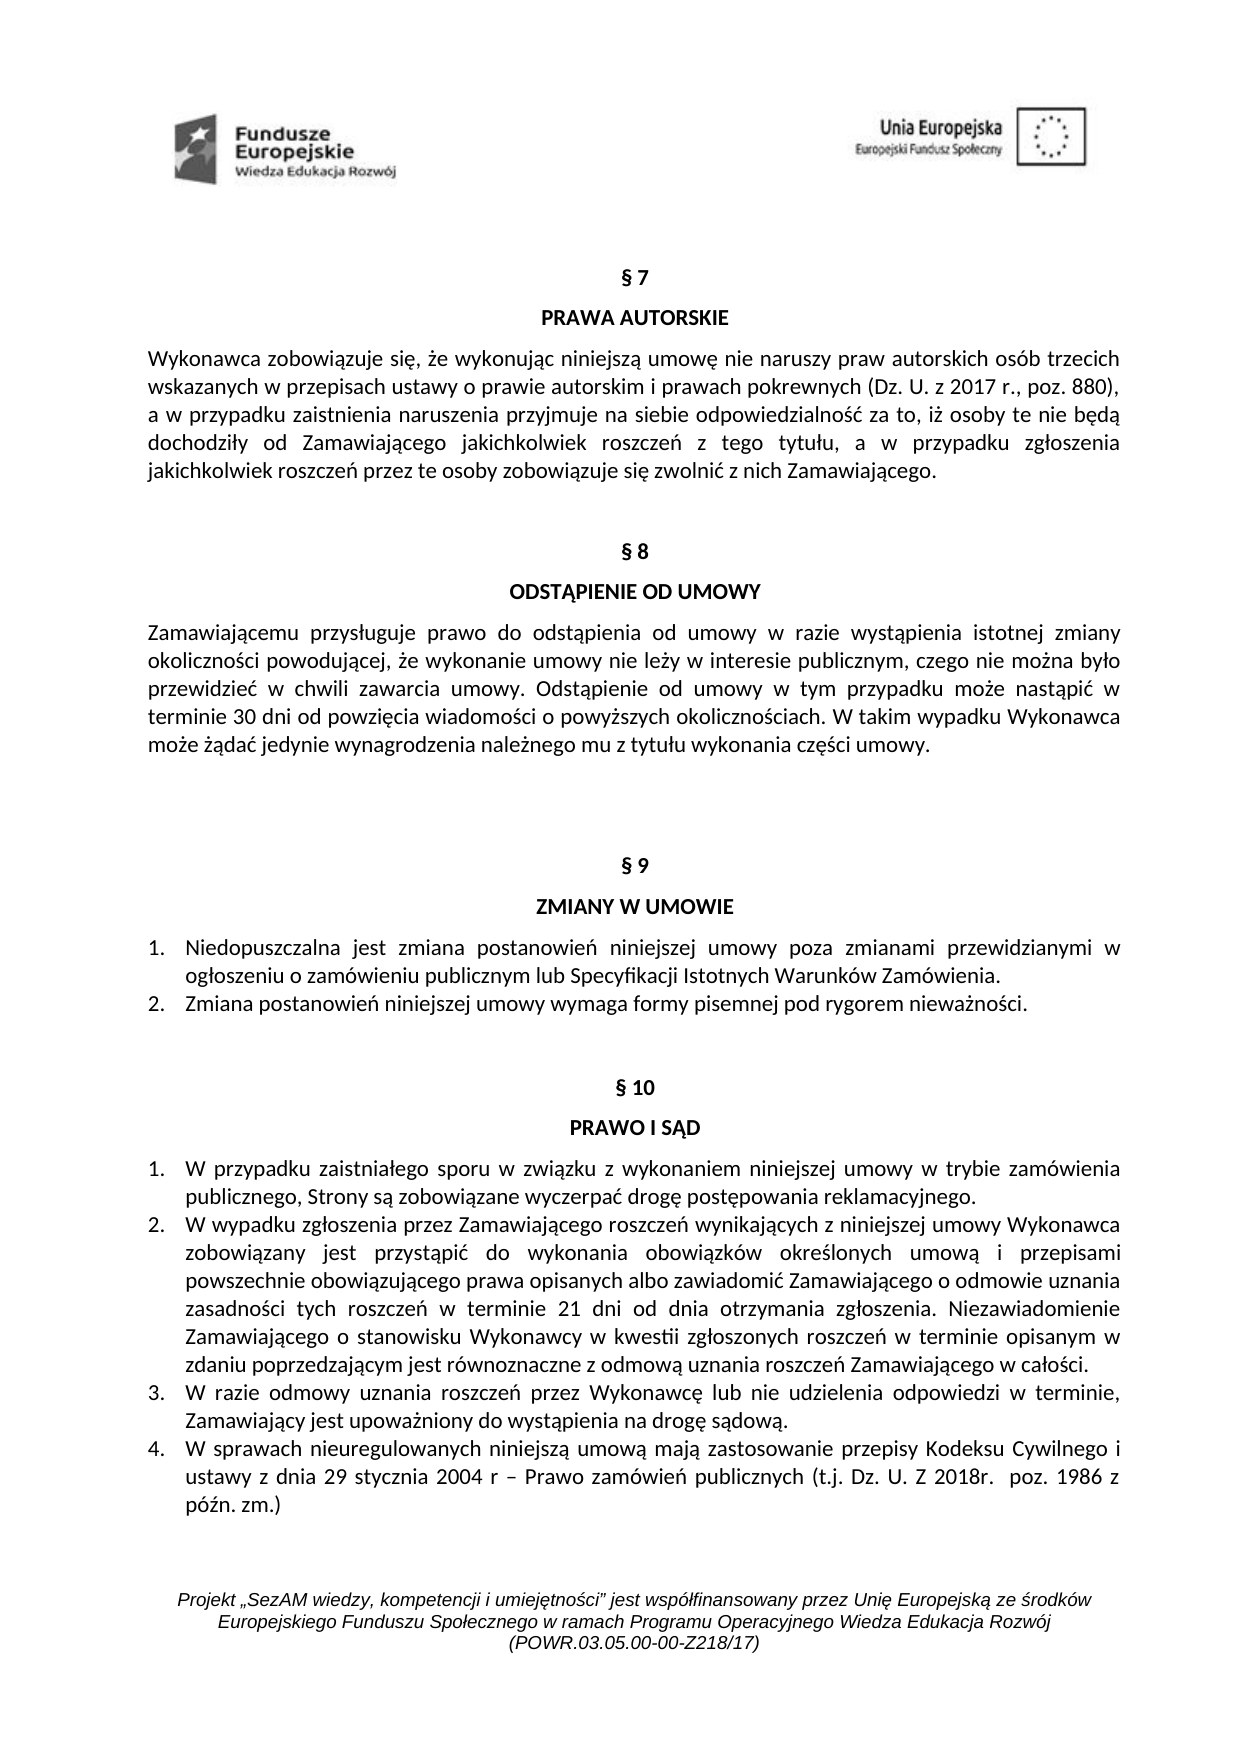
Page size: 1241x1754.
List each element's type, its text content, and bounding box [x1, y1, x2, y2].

text § 10 [148, 1073, 1122, 1101]
text ODSTĄPIENIE OD UMOWY [148, 577, 1122, 606]
list Zmiana postanowień niniejszej umowy wymaga formy pisemnej pod rygorem nieważności. [148, 989, 1122, 1017]
text § 9 [148, 852, 1122, 880]
text Zamawiającemu przysługuje prawo do odstąpienia od umowy w razie wystąpienia istotnej zmiany okoliczności powodującej, że wykonanie umowy nie leży w interesie publicznym, czego nie można było przewidzieć w chwili zawarcia umowy. Odstąpienie od umowy w tym przypadku może nastąpić w terminie 30 dni od powzięcia wiadomości o powyższych okolicznościach. W takim wypadku Wykonawca może żądać jedynie wynagrodzenia należnego mu z tytułu wykonania części umowy. [148, 618, 1122, 758]
list W razie odmowy uznania roszczeń przez Wykonawcę lub nie udzielenia odpowiedzi w terminie, Zamawiający jest upoważniony do wystąpienia na drogę sądową. [148, 1378, 1122, 1434]
picture [147, 73, 1103, 223]
list W sprawach nieuregulowanych niniejszą umową mają zastosowanie przepisy Kodeksu Cywilnego i ustawy z dnia 29 stycznia 2004 r – Prawo zamówień publicznych (t.j. Dz. U. Z 2018r. poz. 1986 z późn. zm.) [148, 1434, 1122, 1518]
text § 7 [148, 263, 1122, 291]
list W wypadku zgłoszenia przez Zamawiającego roszczeń wynikających z niniejszej umowy Wykonawca zobowiązany jest przystąpić do wykonania obowiązków określonych umową i przepisami powszechnie obowiązującego prawa opisanych albo zawiadomić Zamawiającego o odmowie uznania zasadności tych roszczeń w terminie 21 dni od dnia otrzymania zgłoszenia. Niezawiadomienie Zamawiającego o stanowisku Wykonawcy w kwestii zgłoszonych roszczeń w terminie opisanym w zdaniu poprzedzającym jest równoznaczne z odmową uznania roszczeń Zamawiającego w całości. [148, 1210, 1122, 1378]
text PRAWA AUTORSKIE [148, 303, 1122, 331]
text Wykonawca zobowiązuje się, że wykonując niniejszą umowę nie naruszy praw autorskich osób trzecich wskazanych w przepisach ustawy o prawie autorskim i prawach pokrewnych (Dz. U. z 2017 r., poz. 880), a w przypadku zaistnienia naruszenia przyjmuje na siebie odpowiedzialność za to, iż osoby te nie będą dochodziły od Zamawiającego jakichkolwiek roszczeń z tego tytułu, a w przypadku zgłoszenia jakichkolwiek roszczeń przez te osoby zobowiązuje się zwolnić z nich Zamawiającego. [148, 344, 1122, 484]
list W przypadku zaistniałego sporu w związku z wykonaniem niniejszej umowy w trybie zamówienia publicznego, Strony są zobowiązane wyczerpać drogę postępowania reklamacyjnego. [148, 1154, 1122, 1210]
list Niedopuszczalna jest zmiana postanowień niniejszej umowy poza zmianami przewidzianymi w ogłoszeniu o zamówieniu publicznym lub Specyfikacji Istotnych Warunków Zamówienia. [148, 933, 1122, 989]
text § 8 [148, 537, 1122, 565]
text PRAWO I SĄD [148, 1113, 1122, 1141]
text ZMIANY W UMOWIE [148, 892, 1122, 920]
